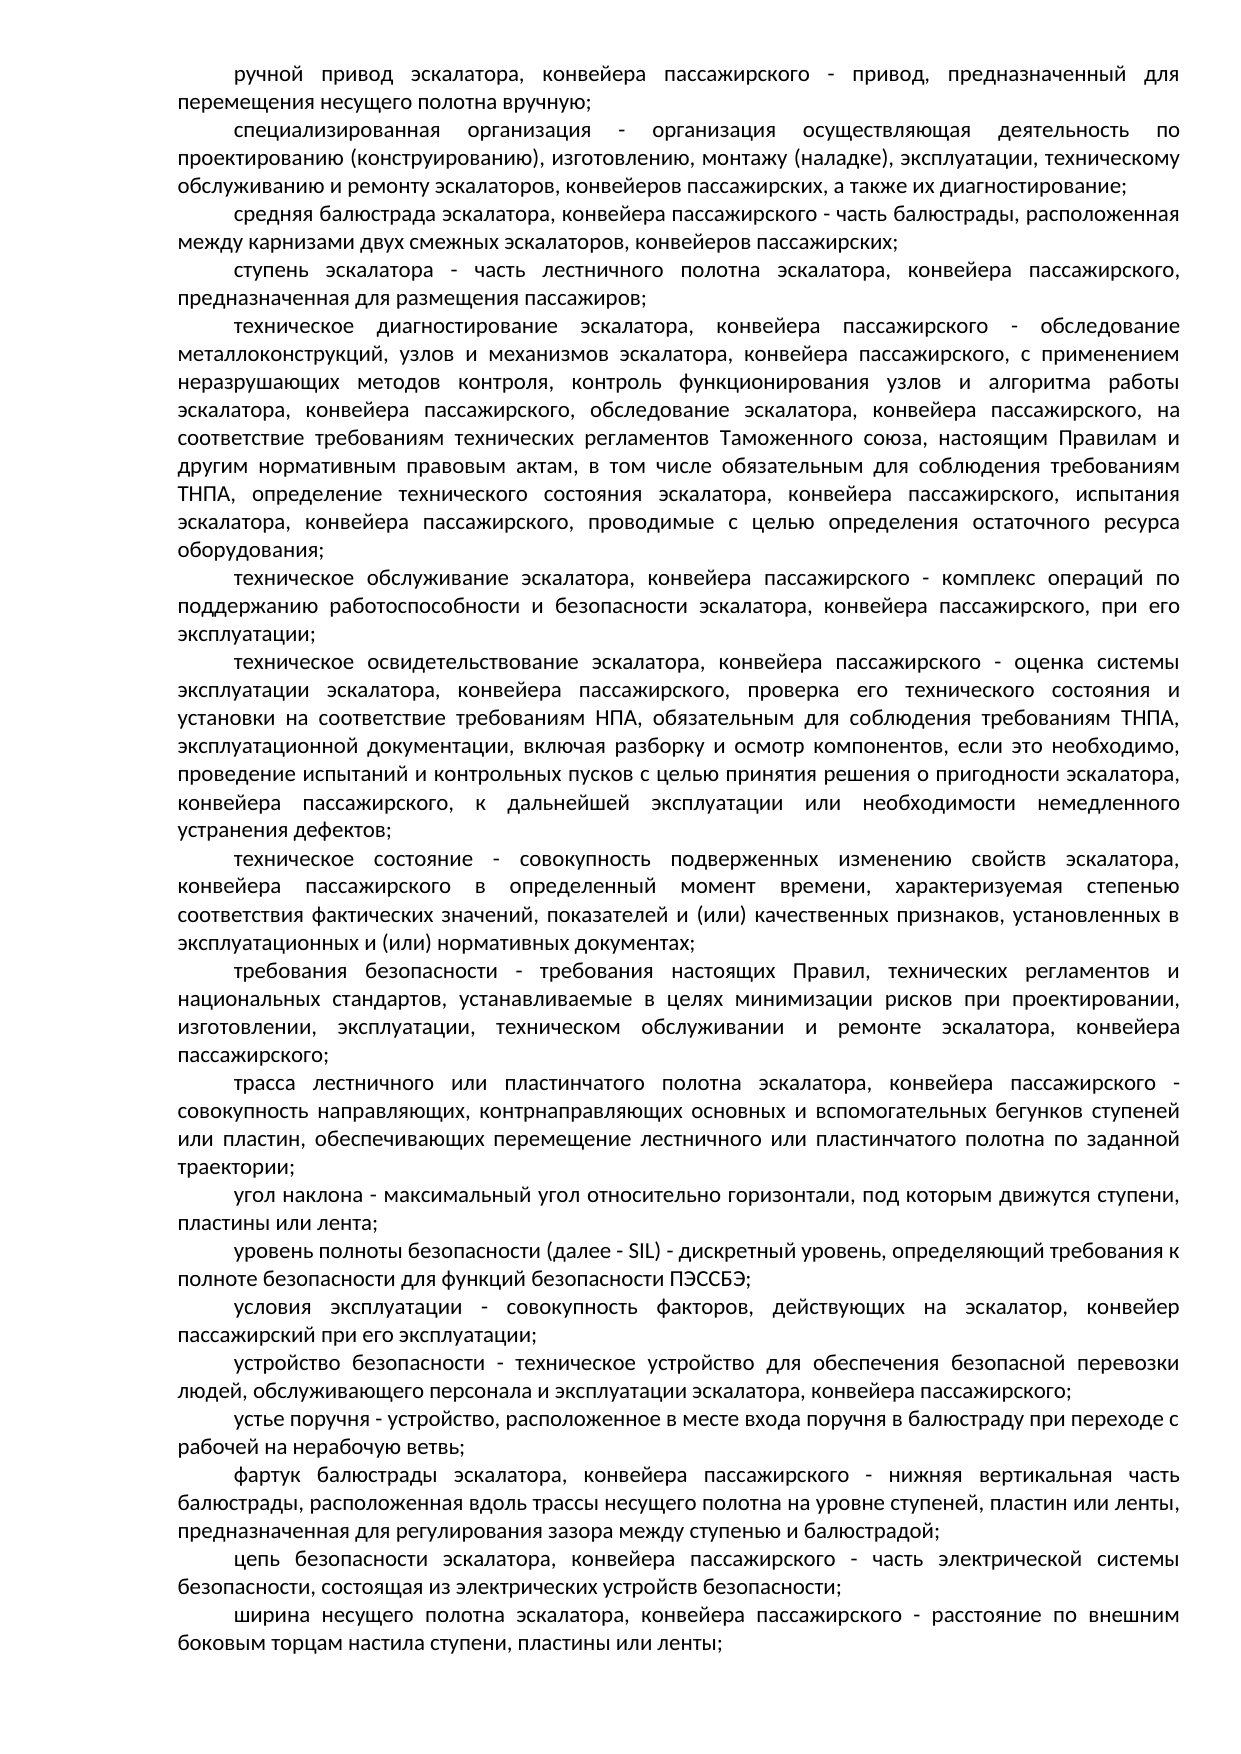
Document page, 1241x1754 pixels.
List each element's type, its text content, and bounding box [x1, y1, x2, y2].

text техническое обслуживание эскалатора, конвейера пассажирского - комплекс операций по поддержанию работоспособности и безопасности эскалатора, конвейера пассажирского, при его эксплуатации; [177, 563, 1181, 647]
text ступень эскалатора - часть лестничного полотна эскалатора, конвейера пассажирского, предназначенная для размещения пассажиров; [177, 255, 1181, 311]
text условия эксплуатации - совокупность факторов, действующих на эскалатор, конвейер пассажирский при его эксплуатации; [177, 1292, 1181, 1348]
text фартук балюстрады эскалатора, конвейера пассажирского - нижняя вертикальная часть балюстрады, расположенная вдоль трассы несущего полотна на уровне ступеней, пластин или ленты, предназначенная для регулирования зазора между ступенью и балюстрадой; [177, 1460, 1181, 1544]
text трасса лестничного или пластинчатого полотна эскалатора, конвейера пассажирского - совокупность направляющих, контрнаправляющих основных и вспомогательных бегунков ступеней или пластин, обеспечивающих перемещение лестничного или пластинчатого полотна по заданной траектории; [177, 1068, 1181, 1180]
text угол наклона - максимальный угол относительно горизонтали, под которым движутся ступени, пластины или лента; [177, 1180, 1181, 1236]
text устье поручня - устройство, расположенное в месте входа поручня в балюстраду при переходе с рабочей на нерабочую ветвь; [177, 1404, 1181, 1460]
text цепь безопасности эскалатора, конвейера пассажирского - часть электрической системы безопасности, состоящая из электрических устройств безопасности; [177, 1544, 1181, 1600]
text требования безопасности - требования настоящих Правил, технических регламентов и национальных стандартов, устанавливаемые в целях минимизации рисков при проектировании, изготовлении, эксплуатации, техническом обслуживании и ремонте эскалатора, конвейера пассажирского; [177, 956, 1181, 1068]
text техническое состояние - совокупность подверженных изменению свойств эскалатора, конвейера пассажирского в определенный момент времени, характеризуемая степенью соответствия фактических значений, показателей и (или) качественных признаков, установленных в эксплуатационных и (или) нормативных документах; [177, 844, 1181, 956]
text ширина несущего полотна эскалатора, конвейера пассажирского - расстояние по внешним боковым торцам настила ступени, пластины или ленты; [177, 1600, 1181, 1656]
text специализированная организация - организация осуществляющая деятельность по проектированию (конструированию), изготовлению, монтажу (наладке), эксплуатации, техническому обслуживанию и ремонту эскалаторов, конвейеров пассажирских, а также их диагностирование; [177, 115, 1181, 199]
text устройство безопасности - техническое устройство для обеспечения безопасной перевозки людей, обслуживающего персонала и эксплуатации эскалатора, конвейера пассажирского; [177, 1348, 1181, 1404]
text средняя балюстрада эскалатора, конвейера пассажирского - часть балюстрады, расположенная между карнизами двух смежных эскалаторов, конвейеров пассажирских; [177, 199, 1181, 255]
text техническое освидетельствование эскалатора, конвейера пассажирского - оценка системы эксплуатации эскалатора, конвейера пассажирского, проверка его технического состояния и установки на соответствие требованиям НПА, обязательным для соблюдения требованиям ТНПА, эксплуатационной документации, включая разборку и осмотр компонентов, если это необходимо, проведение испытаний и контрольных пусков с целью принятия решения о пригодности эскалатора, конвейера пассажирского, к дальнейшей эксплуатации или необходимости немедленного устранения дефектов; [177, 647, 1181, 844]
text ручной привод эскалатора, конвейера пассажирского - привод, предназначенный для перемещения несущего полотна вручную; [177, 59, 1181, 115]
text уровень полноты безопасности (далее - SIL) - дискретный уровень, определяющий требования к полноте безопасности для функций безопасности ПЭССБЭ; [177, 1236, 1181, 1292]
text техническое диагностирование эскалатора, конвейера пассажирского - обследование металлоконструкций, узлов и механизмов эскалатора, конвейера пассажирского, с применением неразрушающих методов контроля, контроль функционирования узлов и алгоритма работы эскалатора, конвейера пассажирского, обследование эскалатора, конвейера пассажирского, на соответствие требованиям технических регламентов Таможенного союза, настоящим Правилам и другим нормативным правовым актам, в том числе обязательным для соблюдения требованиям ТНПА, определение технического состояния эскалатора, конвейера пассажирского, испытания эскалатора, конвейера пассажирского, проводимые с целью определения остаточного ресурса оборудования; [177, 311, 1181, 563]
